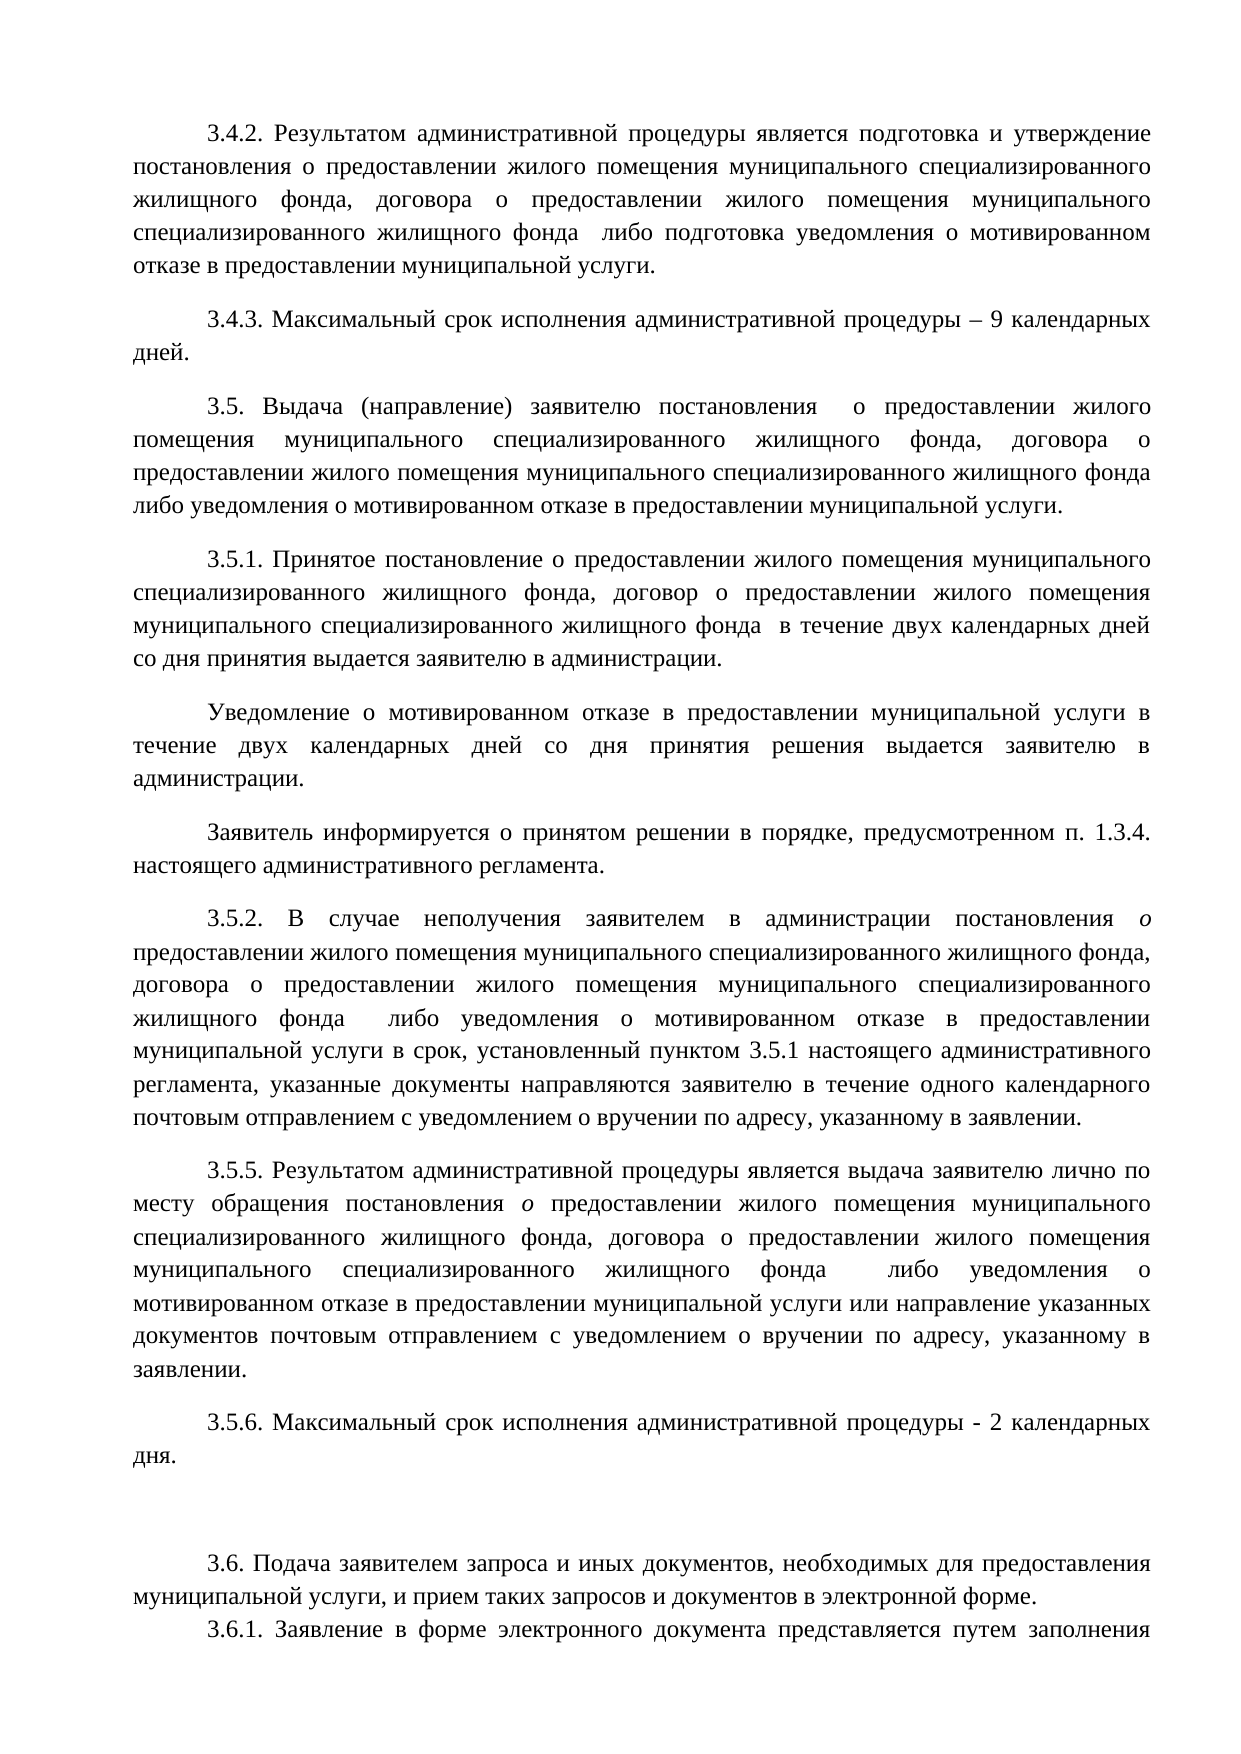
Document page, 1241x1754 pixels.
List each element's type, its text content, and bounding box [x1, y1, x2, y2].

text 3.5.2. В случае неполучения заявителем в администрации постановления о предоставлении жилого помещения муниципального специализированного жилищного фонда, договора о предоставлении жилого помещения муниципального специализированного жилищного фонда либо уведомления о мотивированном отказе в предоставлении муниципальной услуги в срок, установленный пунктом 3.5.1 настоящего административного регламента, указанные документы направляются заявителю в течение одного календарного почтовым отправлением с уведомлением о вручении по адресу, указанному в заявлении. [133, 903, 1152, 1130]
text 3.5. Выдача (направление) заявителю постановления о предоставлении жилого помещения муниципального специализированного жилищного фонда, договора о предоставлении жилого помещения муниципального специализированного жилищного фонда либо уведомления о мотивированном отказе в предоставлении муниципальной услуги. [133, 391, 1152, 519]
text Заявитель информируется о принятом решении в порядке, предусмотренном п. 1.3.4. настоящего административного регламента. [133, 817, 1152, 878]
text 3.4.2. Результатом административной процедуры является подготовка и утверждение постановления о предоставлении жилого помещения муниципального специализированного жилищного фонда, договора о предоставлении жилого помещения муниципального специализированного жилищного фонда либо подготовка уведомления о мотивированном отказе в предоставлении муниципальной услуги. [133, 118, 1152, 279]
text 3.6. Подача заявителем запроса и иных документов, необходимых для предоставления муниципальной услуги, и прием таких запросов и документов в электронной форме. [133, 1548, 1152, 1610]
text 3.5.6. Максимальный срок исполнения административной процедуры - 2 календарных дня. [133, 1407, 1152, 1469]
text 3.5.5. Результатом административной процедуры является выдача заявителю лично по месту обращения постановления о предоставлении жилого помещения муниципального специализированного жилищного фонда, договора о предоставлении жилого помещения муниципального специализированного жилищного фонда либо уведомления о мотивированном отказе в предоставлении муниципальной услуги или направление указанных документов почтовым отправлением с уведомлением о вручении по адресу, указанному в заявлении. [133, 1156, 1152, 1382]
text 3.4.3. Максимальный срок исполнения административной процедуры – 9 календарных дней. [133, 304, 1152, 366]
text Уведомление о мотивированном отказе в предоставлении муниципальной услуги в течение двух календарных дней со дня принятия решения выдается заявителю в администрации. [133, 697, 1152, 792]
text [133, 1614, 1152, 1643]
text 3.5.1. Принятое постановление о предоставлении жилого помещения муниципального специализированного жилищного фонда, договор о предоставлении жилого помещения муниципального специализированного жилищного фонда в течение двух календарных дней со дня принятия выдается заявителю в администрации. [133, 544, 1152, 672]
